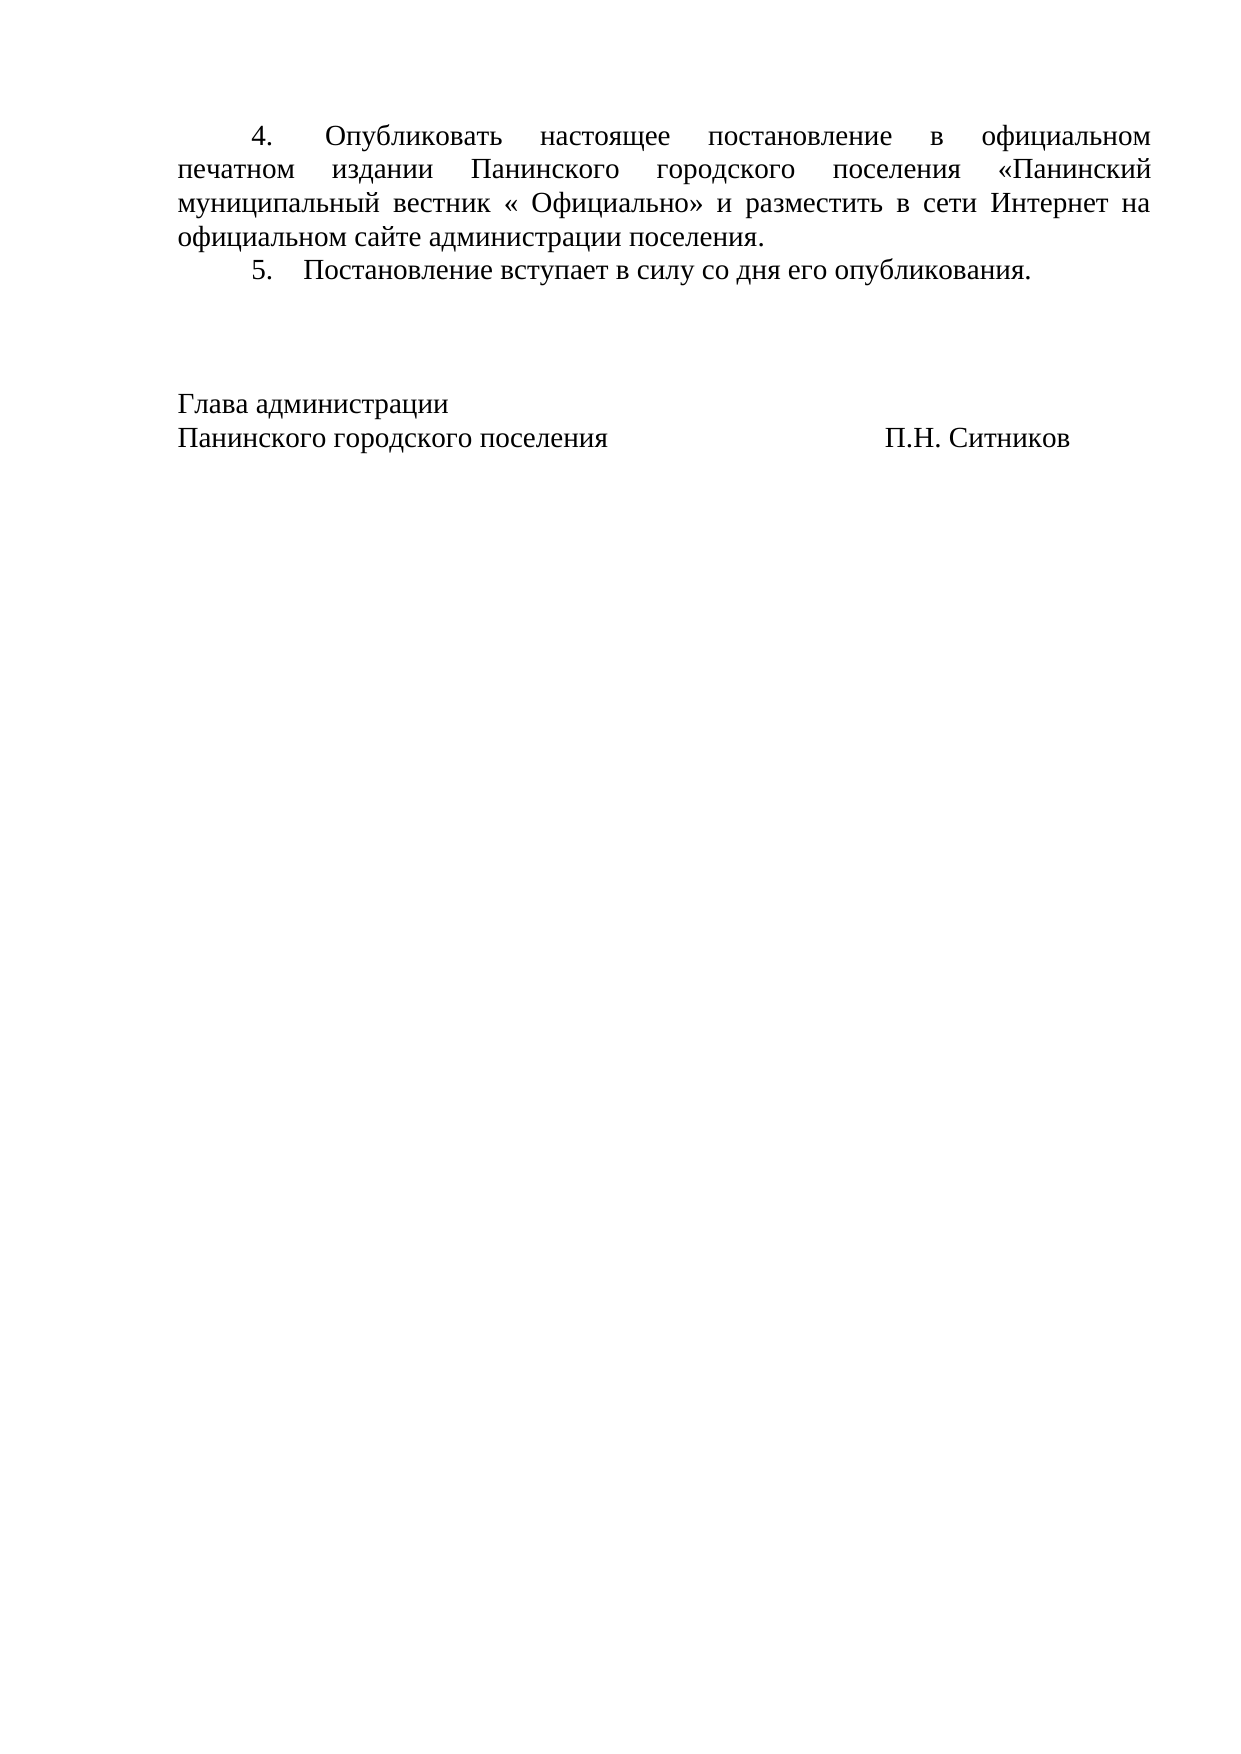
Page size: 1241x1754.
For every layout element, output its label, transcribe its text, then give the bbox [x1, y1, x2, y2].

list Постановление вступает в силу со дня его опубликования. [251, 252, 1152, 286]
list Опубликовать настоящее постановление в официальном печатном издании Панинского городского поселения «Панинский муниципальный вестник « Официально» и разместить в сети Интернет на официальном сайте администрации поселения. [177, 118, 1152, 252]
text Глава администрации [177, 386, 1152, 420]
text Панинского городского поселения П.Н. Ситников [177, 420, 1152, 453]
